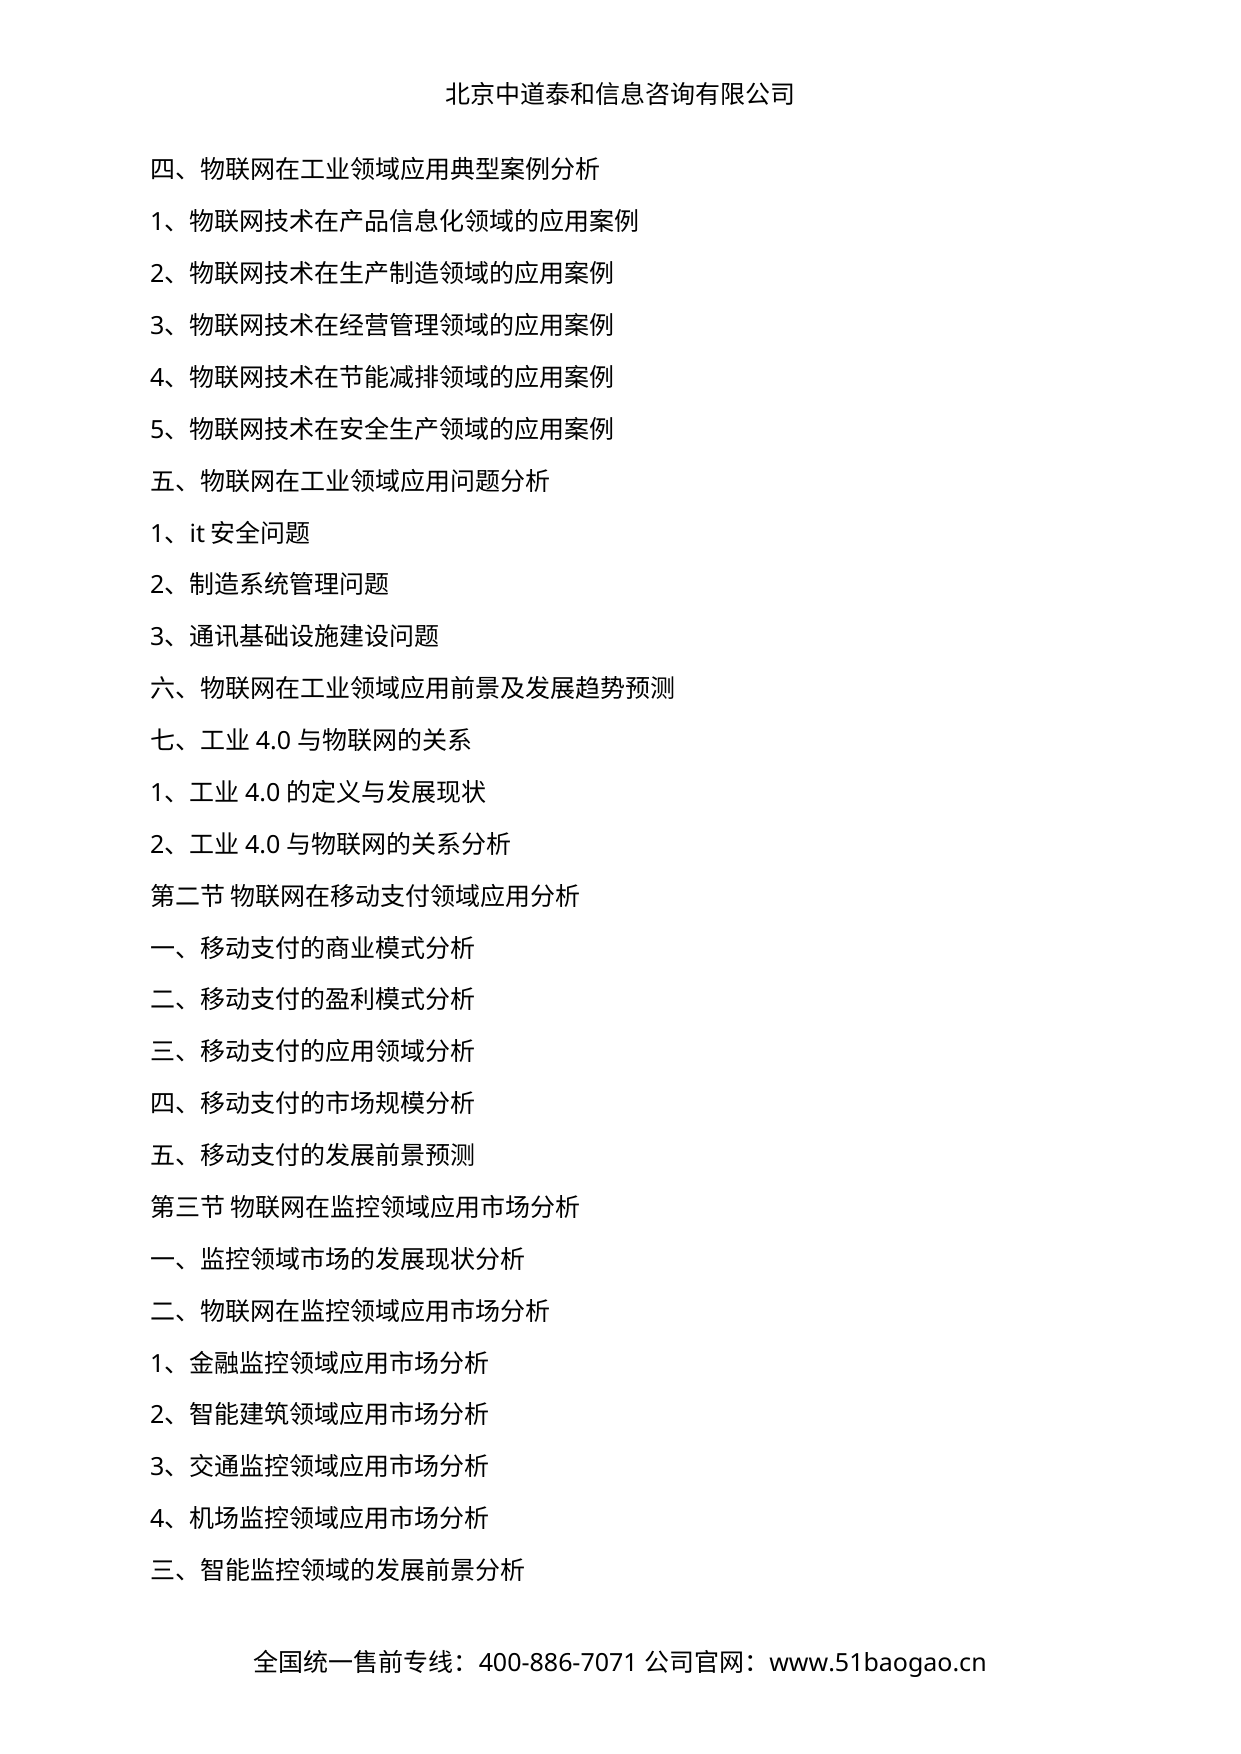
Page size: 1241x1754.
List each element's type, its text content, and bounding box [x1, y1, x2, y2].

text 四、物联网在工业领域应用典型案例分析 [150, 150, 1090, 186]
text 二、移动支付的盈利模式分析 [150, 980, 1090, 1016]
text 3、通讯基础设施建设问题 [150, 617, 1090, 653]
text 2、工业 4.0 与物联网的关系分析 [150, 824, 1090, 861]
text 2、制造系统管理问题 [150, 565, 1090, 601]
text 三、智能监控领域的发展前景分析 [150, 1551, 1090, 1587]
text 1、it安全问题 [150, 513, 1090, 549]
text 1、工业 4.0 的定义与发展现状 [150, 772, 1090, 809]
text 五、移动支付的发展前景预测 [150, 1136, 1090, 1172]
text 2、智能建筑领域应用市场分析 [150, 1395, 1090, 1431]
text 二、物联网在监控领域应用市场分析 [150, 1291, 1090, 1327]
text 1、物联网技术在产品信息化领域的应用案例 [150, 202, 1090, 238]
text 4、机场监控领域应用市场分析 [150, 1499, 1090, 1535]
text 四、移动支付的市场规模分析 [150, 1084, 1090, 1120]
text 第二节 物联网在移动支付领域应用分析 [150, 876, 1090, 912]
text 5、物联网技术在安全生产领域的应用案例 [150, 409, 1090, 446]
text 1、金融监控领域应用市场分析 [150, 1343, 1090, 1379]
text 三、移动支付的应用领域分析 [150, 1032, 1090, 1068]
text 3、交通监控领域应用市场分析 [150, 1447, 1090, 1483]
text 一、监控领域市场的发展现状分析 [150, 1239, 1090, 1276]
text 第三节 物联网在监控领域应用市场分析 [150, 1187, 1090, 1224]
text 一、移动支付的商业模式分析 [150, 928, 1090, 964]
text 五、物联网在工业领域应用问题分析 [150, 461, 1090, 497]
text 3、物联网技术在经营管理领域的应用案例 [150, 306, 1090, 342]
text 七、工业 4.0 与物联网的关系 [150, 721, 1090, 757]
text 2、物联网技术在生产制造领域的应用案例 [150, 254, 1090, 290]
text 六、物联网在工业领域应用前景及发展趋势预测 [150, 669, 1090, 705]
text 4、物联网技术在节能减排领域的应用案例 [150, 357, 1090, 394]
